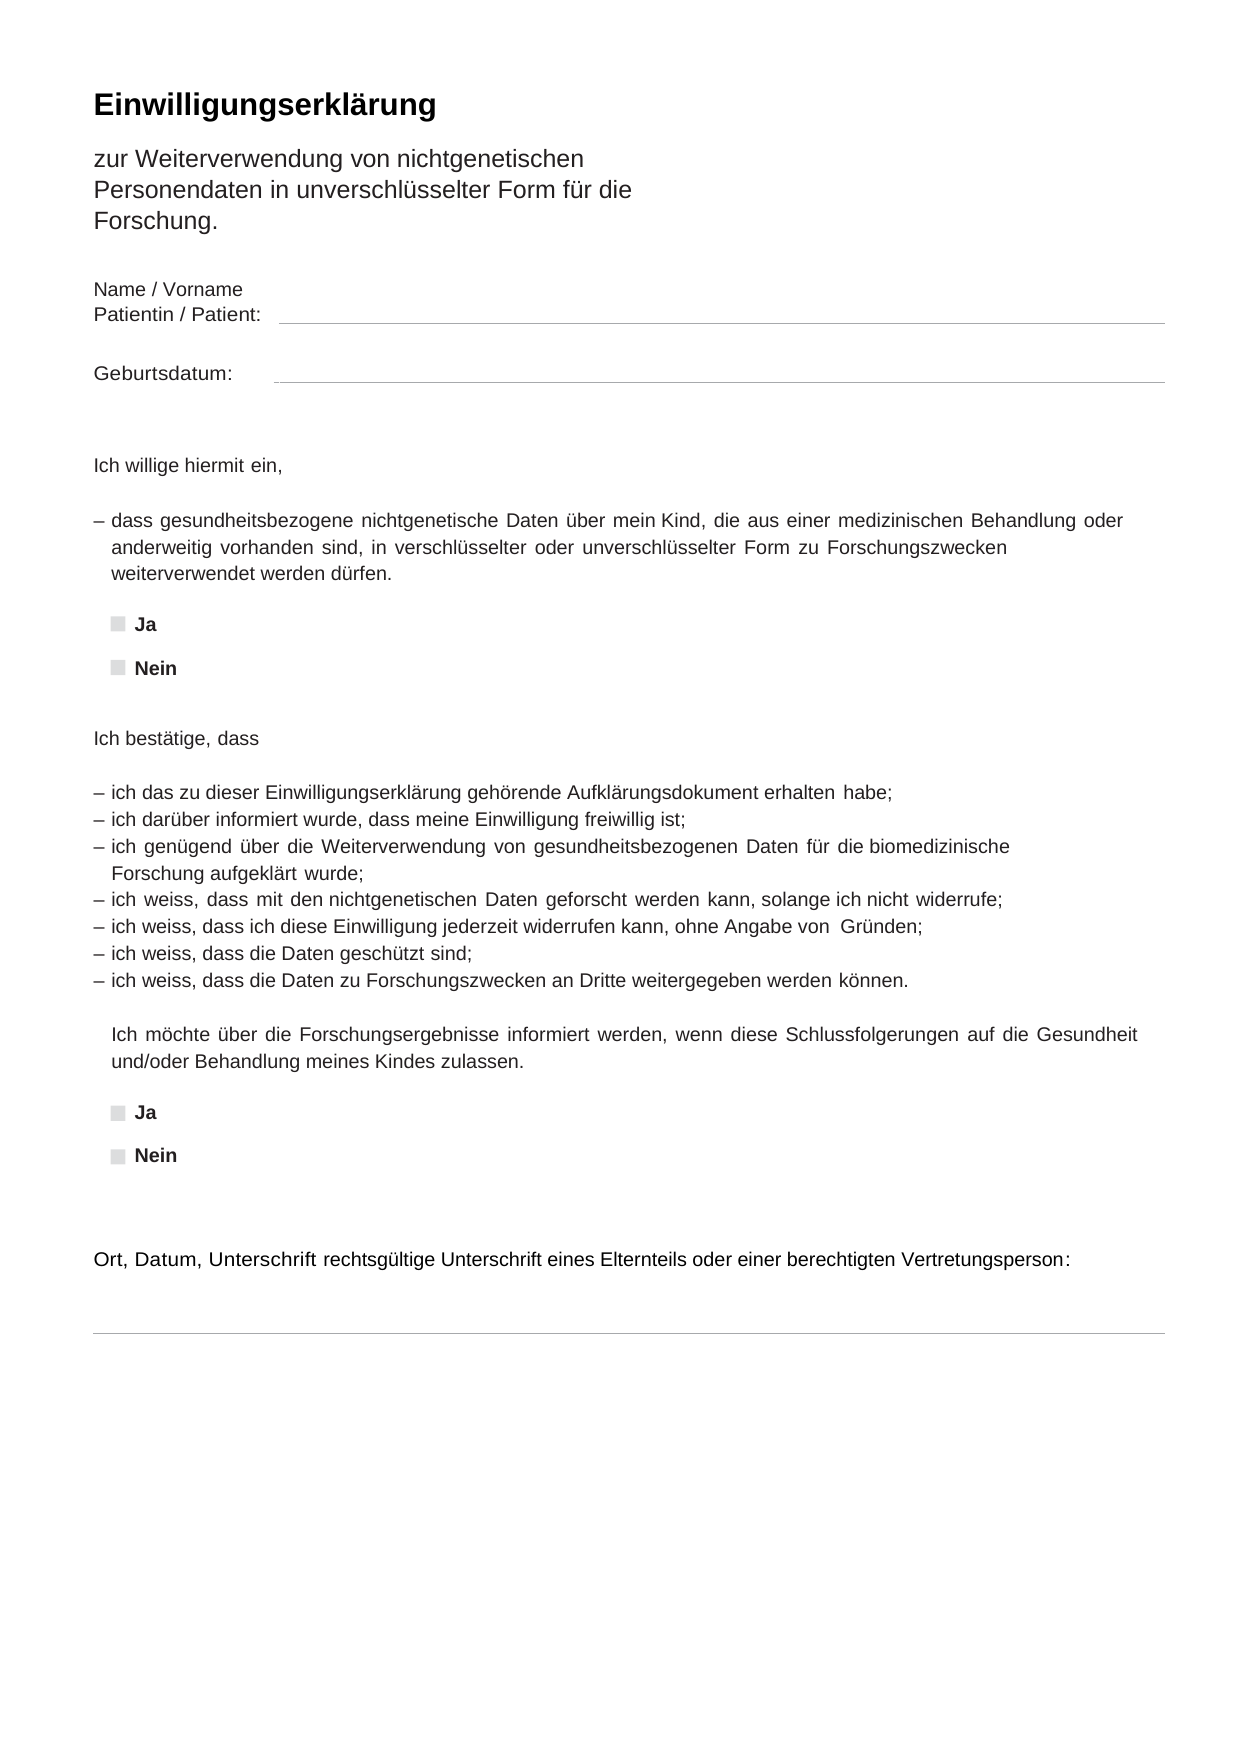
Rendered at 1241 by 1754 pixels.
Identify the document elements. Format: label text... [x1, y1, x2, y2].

text Ja Nein [134, 1101, 197, 1167]
list ich weiss, dass mit den nichtgenetischen Daten geforscht werden kann, solange ich nicht widerrufe; [93, 888, 1098, 911]
text Ich bestätige, dass [93, 726, 678, 749]
list ich darüber informiert wurde, dass meine Einwilligung freiwillig ist; [93, 808, 1221, 830]
text Geburtsdatum: [93, 362, 1221, 385]
list ich das zu dieser Einwilligungserklärung gehörende Aufklärungsdokument erhalten habe; [93, 781, 1221, 803]
list ich weiss, dass ich diese Einwilligung jederzeit widerrufen kann, ohne Angabe von Gründen; [93, 915, 1221, 938]
text Name / Vorname [93, 278, 678, 301]
text Ort, Datum, Unterschrift rechtsgültige Unterschrift eines Elternteils oder einer berechtigten Vertretungsperson: [93, 1248, 1221, 1270]
text Ich willige hiermit ein, [93, 454, 678, 477]
list ich weiss, dass die Daten zu Forschungszwecken an Dritte weitergegeben werden können. [93, 969, 1108, 992]
list dass gesundheitsbezogene nichtgenetische Daten über mein Kind, die aus einer medizinischen Behandlung oder anderweitig vorhanden sind, in verschlüsselter oder unverschlüsselter Form zu Forschungszwecken weiterverwendet werden dürfen. [93, 509, 1125, 585]
text Nein [134, 656, 197, 679]
list ich genügend über die Weiterverwendung von gesundheitsbezogenen Daten für die biomedizinische Forschung aufgeklärt wurde; [93, 834, 1108, 884]
text Patientin / Patient: [93, 303, 1221, 326]
text Ich möchte über die Forschungsergebnisse informiert werden, wenn diese Schlussfolgerungen auf die Gesundheit und/oder Behandlung meines Kindes zulassen. [111, 1023, 1155, 1073]
text Ja [134, 613, 197, 636]
text zur Weiterverwendung von nichtgenetischen Personendaten in unverschlüsselter Form für die Forschung. [93, 144, 678, 235]
text Einwilligungserklärung [93, 86, 678, 122]
list ich weiss, dass die Daten geschützt sind; [93, 942, 678, 965]
